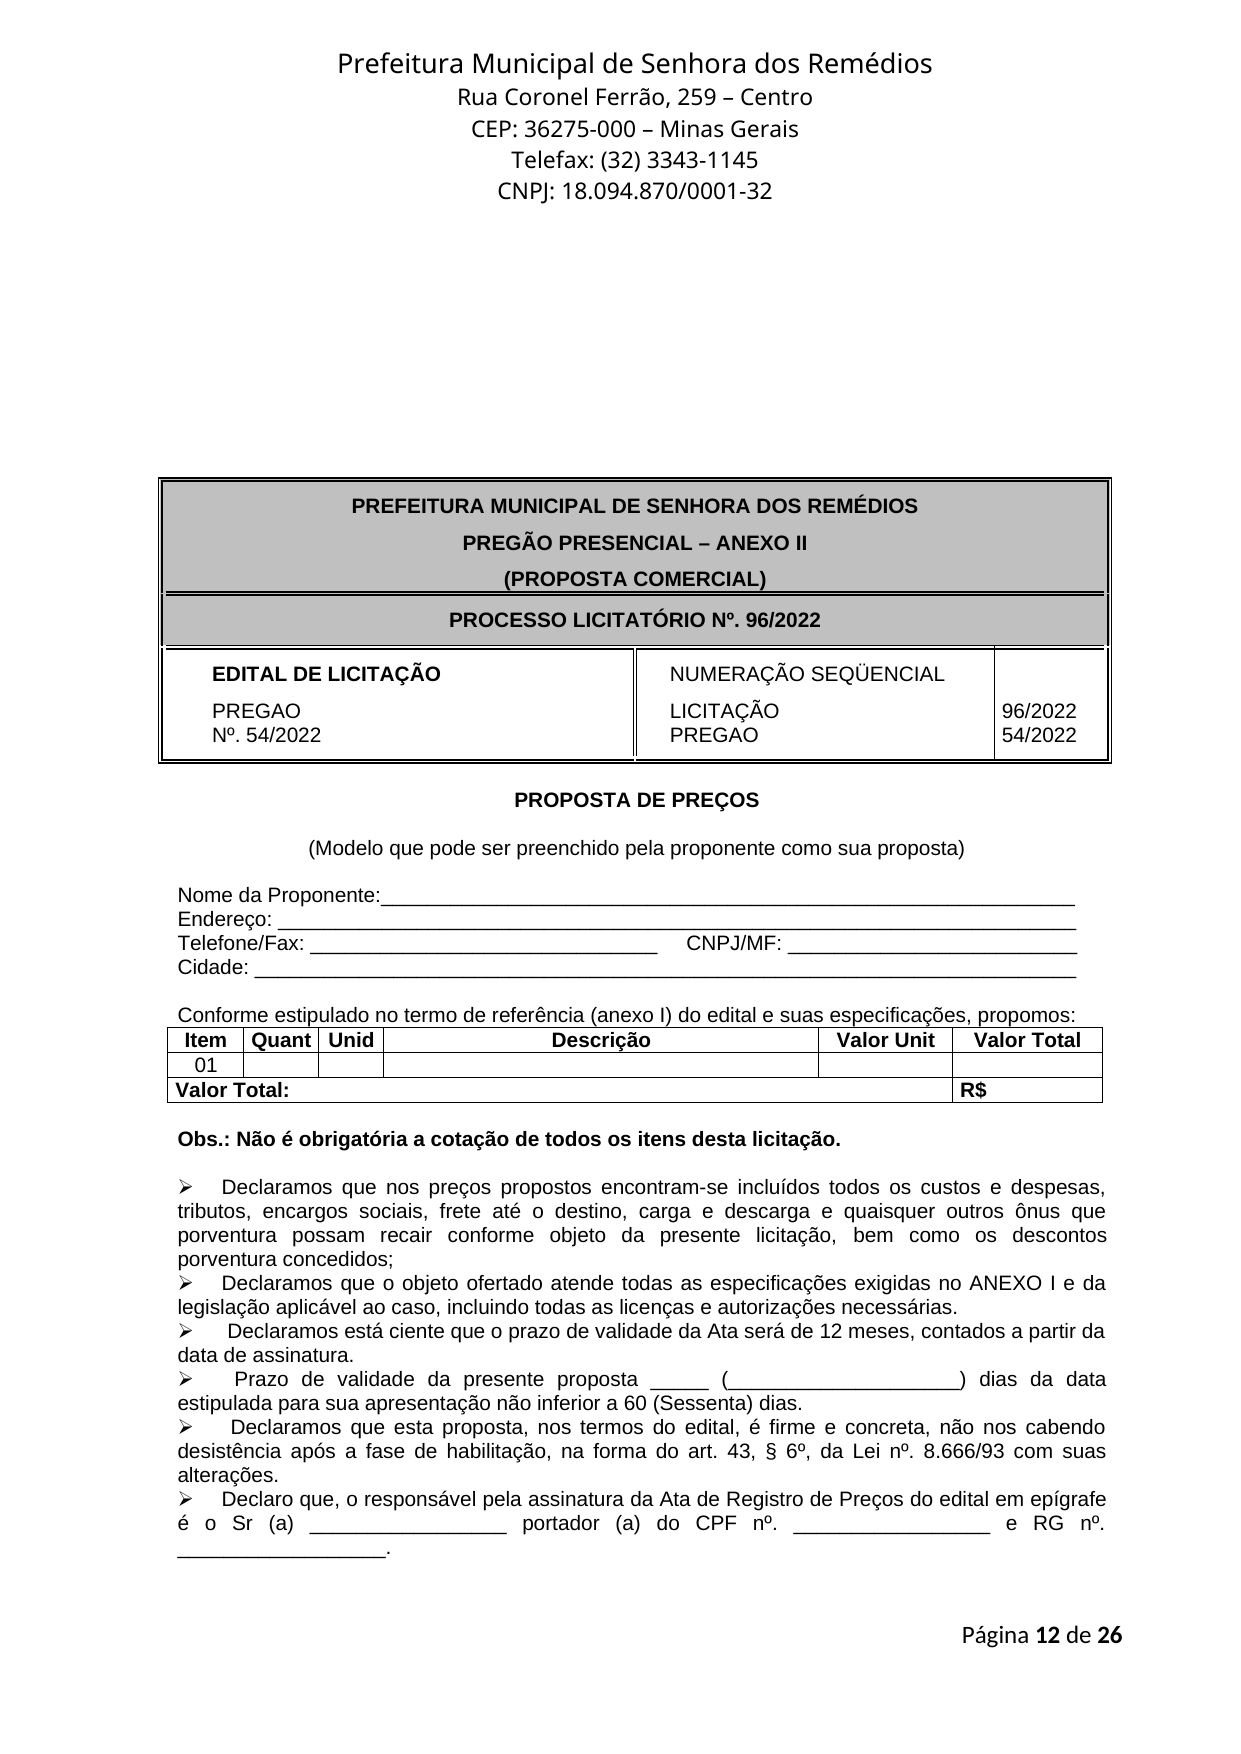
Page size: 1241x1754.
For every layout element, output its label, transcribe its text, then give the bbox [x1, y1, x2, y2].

list Declaramos que nos preços propostos encontram-se incluídos todos os custos e despesas, tributos, encargos sociais, frete até o destino, carga e descarga e quaisquer outros ônus que porventura possam recair conforme objeto da presente licitação, bem como os descontos porventura concedidos; [177, 1175, 1107, 1271]
table_header PREFEITURA MUNICIPAL DE SENHORA DOS REMÉDIOS [163, 482, 1107, 518]
text PROPOSTA DE PREÇOS [177, 787, 1096, 811]
table_cell NUMERAÇÃO SEQÜENCIAL [637, 650, 994, 686]
table_cell [384, 1053, 818, 1077]
text Nome da Proponente:____________________________________________________________ [177, 883, 1096, 907]
text Telefone/Fax: ______________________________ CNPJ/MF: _________________________ [177, 931, 1096, 955]
table_cell 96/2022 [995, 686, 1107, 722]
table_cell PREGÃO PRESENCIAL – ANEXO II (PROPOSTA COMERCIAL) [163, 518, 1107, 591]
table_cell [819, 1053, 952, 1077]
table_header Valor Unit [819, 1028, 952, 1052]
table_cell 54/2022 [995, 723, 1107, 759]
table_cell [244, 1053, 318, 1077]
table_cell 01 [168, 1053, 243, 1077]
table_header Item [168, 1028, 243, 1052]
list Declaro que, o responsável pela assinatura da Ata de Registro de Preços do edital em epígrafe é o Sr (a) _________________ portador (a) do CPF nº. _________________ e RG nº. __________________. [177, 1487, 1107, 1559]
table_cell PREGAO [635, 723, 994, 759]
list Declaramos que esta proposta, nos termos do edital, é firme e concreta, não nos cabendo desistência após a fase de habilitação, na forma do art. 43, § 6º, da Lei nº. 8.666/93 com suas alterações. [177, 1415, 1107, 1487]
table_cell [953, 1053, 1102, 1077]
text Conforme estipulado no termo de referência (anexo I) do edital e suas especificações, propomos: [177, 1003, 1096, 1027]
table_header Unid [319, 1028, 383, 1052]
text (Modelo que pode ser preenchido pela proponente como sua proposta) [177, 835, 1096, 859]
text Endereço: _____________________________________________________________________ [177, 907, 1096, 931]
table_cell Valor Total: [168, 1078, 952, 1102]
list Prazo de validade da presente proposta _____ (____________________) dias da data estipulada para sua apresentação não inferior a 60 (Sessenta) dias. [177, 1367, 1107, 1415]
table_cell PREGAO [163, 686, 633, 722]
table_cell EDITAL DE LICITAÇÃO [160, 645, 635, 686]
list Declaramos que o objeto ofertado atende todas as especificações exigidas no ANEXO I e da legislação aplicável ao caso, incluindo todas as licenças e autorizações necessárias. [177, 1271, 1107, 1319]
table_cell Nº. 54/2022 [163, 723, 635, 759]
list Declaramos está ciente que o prazo de validade da Ata será de 12 meses, contados a partir da data de assinatura. [177, 1319, 1107, 1367]
table_cell [319, 1053, 383, 1077]
text Obs.: Não é obrigatória a cotação de todos os itens desta licitação. [177, 1127, 1107, 1151]
table_header Descrição [384, 1028, 818, 1052]
table_header Valor Total [953, 1028, 1102, 1052]
table_cell [995, 645, 1110, 686]
table_cell LICITAÇÃO [637, 686, 994, 722]
text Cidade: _______________________________________________________________________ [177, 955, 1096, 979]
table_header Quant [244, 1028, 318, 1052]
table_cell PROCESSO LICITATÓRIO Nº. 96/2022 [160, 591, 1110, 645]
table_cell R$ [953, 1078, 1102, 1102]
